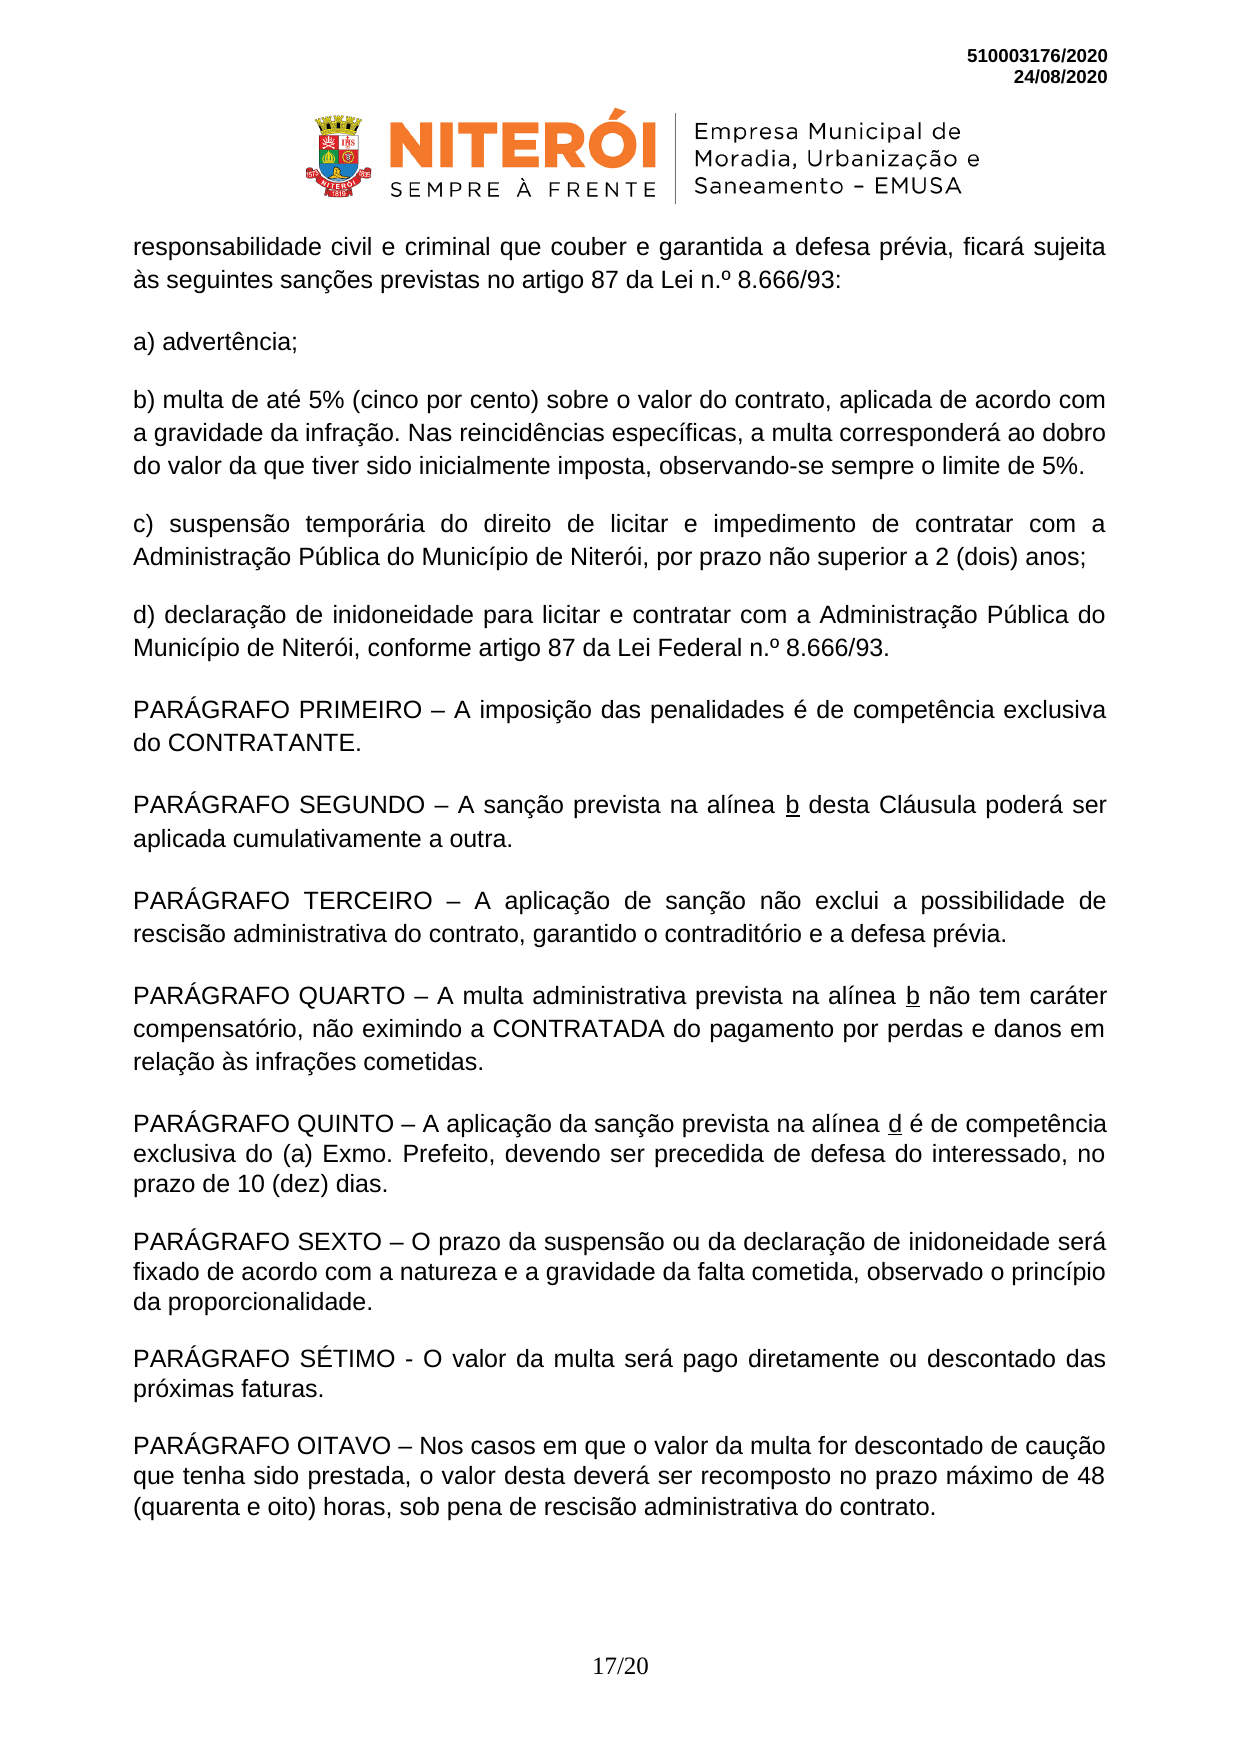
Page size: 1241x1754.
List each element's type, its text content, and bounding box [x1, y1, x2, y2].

text PARÁGRAFO SEXTO – O prazo da suspensão ou da declaração de inidoneidade será fixado de acordo com a natureza e a gravidade da falta cometida, observado o princípio da proporcionalidade. [133, 1227, 1107, 1316]
picture [282, 87, 989, 218]
text PARÁGRAFO PRIMEIRO – A imposição das penalidades é de competência exclusiva do CONTRATANTE. [133, 695, 1107, 757]
text PARÁGRAFO QUINTO – A aplicação da sanção prevista na alínea d é de competência exclusiva do (a) Exmo. Prefeito, devendo ser precedida de defesa do interessado, no prazo de 10 (dez) dias. [133, 1109, 1107, 1198]
text c) suspensão temporária do direito de licitar e impedimento de contratar com a Administração Pública do Município de Niterói, por prazo não superior a 2 (dois) anos; [133, 509, 1107, 571]
text PARÁGRAFO QUARTO – A multa administrativa prevista na alínea b não tem caráter compensatório, não eximindo a CONTRATADA do pagamento por perdas e danos em relação às infrações cometidas. [133, 981, 1107, 1076]
text b) multa de até 5% (cinco por cento) sobre o valor do contrato, aplicada de acordo com a gravidade da infração. Nas reincidências específicas, a multa corresponderá ao dobro do valor da que tiver sido inicialmente imposta, observando-se sempre o limite de 5%. [133, 385, 1107, 480]
text PARÁGRAFO SEGUNDO – A sanção prevista na alínea b desta Cláusula poderá ser aplicada cumulativamente a outra. [133, 791, 1107, 852]
text a) advertência; [133, 327, 1107, 356]
text PARÁGRAFO TERCEIRO – A aplicação de sanção não exclui a possibilidade de rescisão administrativa do contrato, garantido o contraditório e a defesa prévia. [133, 886, 1107, 947]
text PARÁGRAFO SÉTIMO - O valor da multa será pago diretamente ou descontado das próximas faturas. [133, 1344, 1107, 1403]
text PARÁGRAFO OITAVO – Nos casos em que o valor da multa for descontado de caução que tenha sido prestada, o valor desta deverá ser recomposto no prazo máximo de 48 (quarenta e oito) horas, sob pena de rescisão administrativa do contrato. [133, 1431, 1107, 1520]
text d) declaração de inidoneidade para licitar e contratar com a Administração Pública do Município de Niterói, conforme artigo 87 da Lei Federal n.º 8.666/93. [133, 600, 1107, 662]
